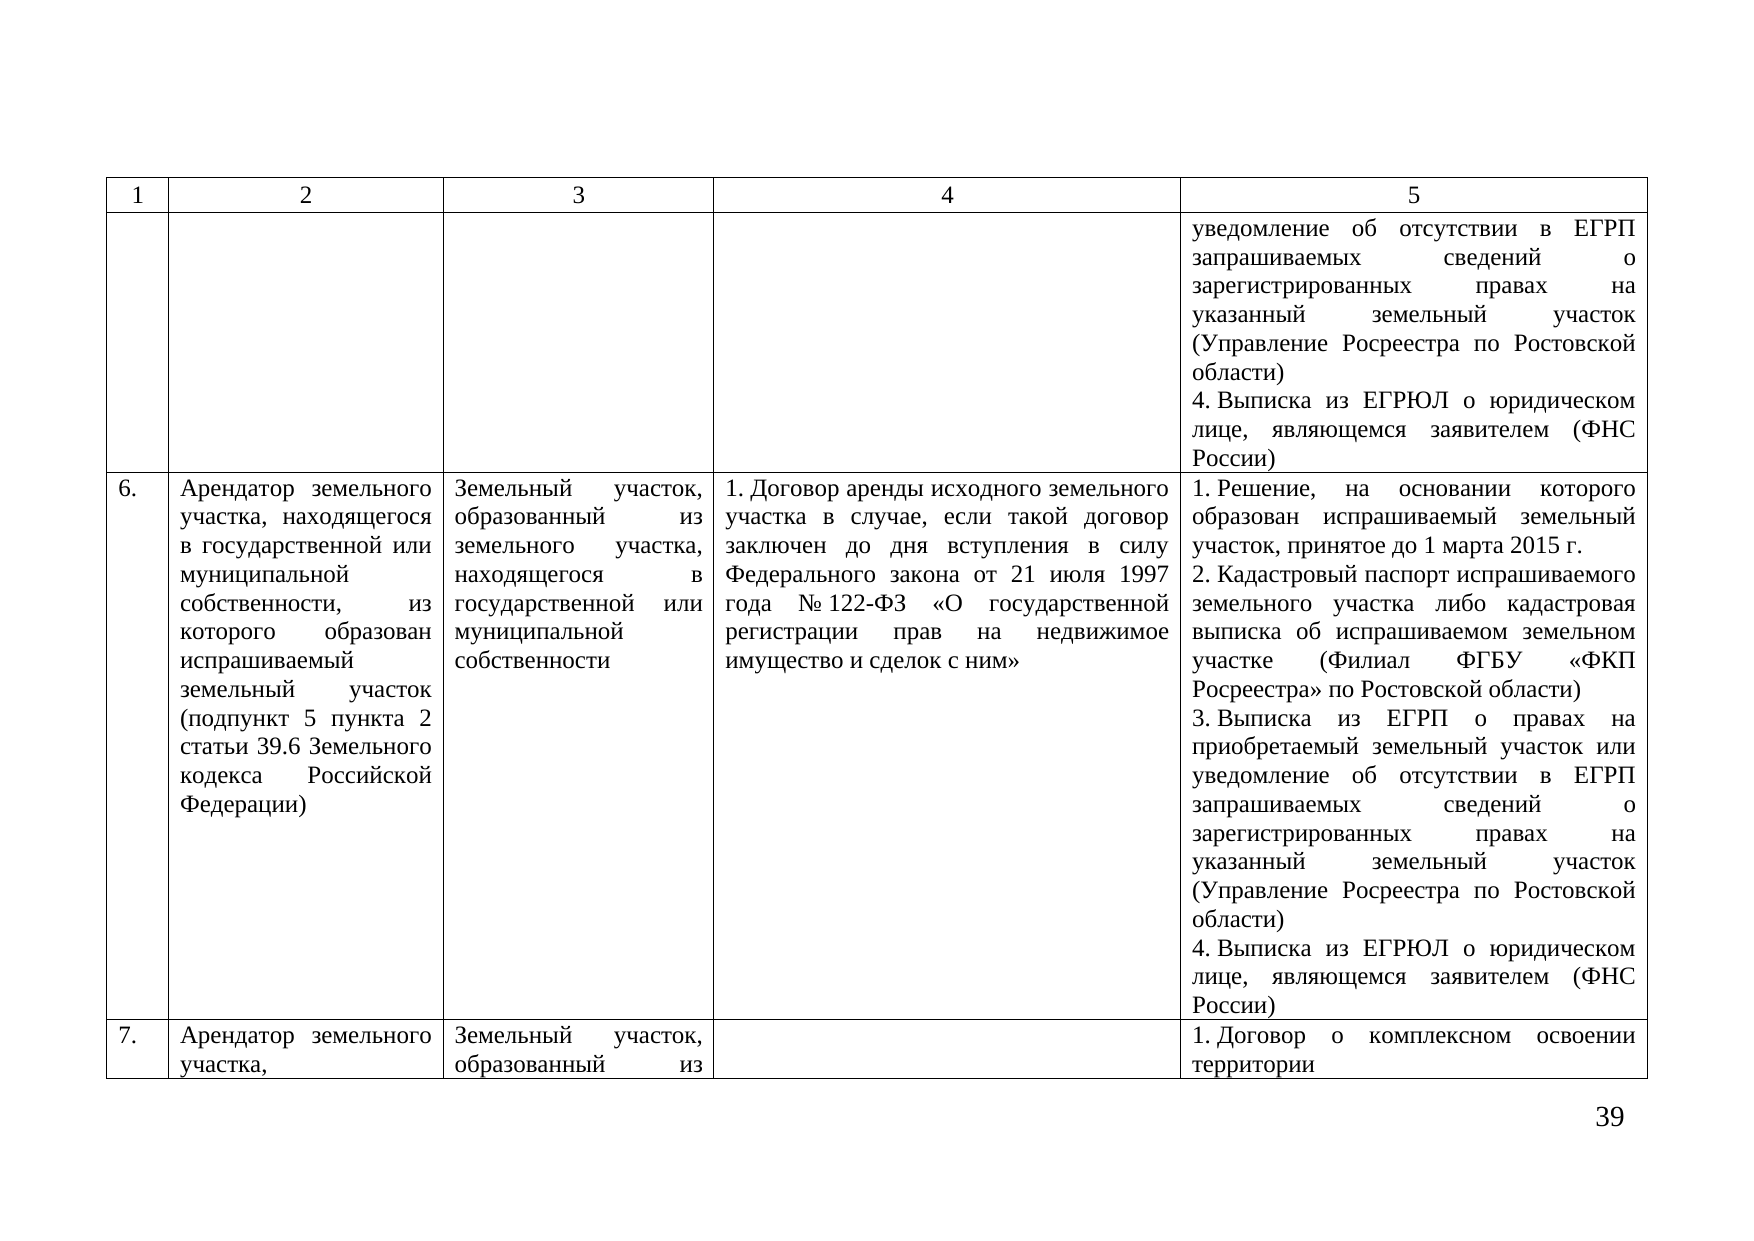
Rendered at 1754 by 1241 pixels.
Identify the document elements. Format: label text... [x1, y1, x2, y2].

table_header 1 [107, 178, 168, 212]
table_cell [169, 213, 443, 472]
table_header 2 [169, 178, 443, 212]
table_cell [1181, 213, 1647, 472]
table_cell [444, 213, 713, 472]
table_cell Земельный участок, образованный из земельного участка, находящегося в государственной или муниципальной собственности [444, 473, 713, 1019]
table_header 3 [444, 178, 713, 212]
table_cell 1. Решение, на основании которого образован испрашиваемый земельный участок, принятое до 1 марта . 2. Кадастровый паспорт испрашиваемого земельного участка либо кадастровая выписка об испрашиваемом земельном участке (Филиал ФГБУ «ФКП Росреестра» по Ростовской области) 3. Выписка из ЕГРП о правах на приобретаемый земельный участок или уведомление об отсутствии в ЕГРП запрашиваемых сведений о зарегистрированных правах на указанный земельный участок (Управление Росреестра по Ростовской области) 4. Выписка из ЕГРЮЛ о юридическом лице, являющемся заявителем (ФНС России) [1181, 473, 1647, 1019]
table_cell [444, 1020, 713, 1077]
table_cell [107, 473, 168, 1019]
table_cell 1. Договор аренды исходного земельного участка в случае, если такой договор заключен до дня вступления в силу Федерального закона от 21 июля 1997 года № 122-ФЗ «О государственной регистрации прав на недвижимое имущество и сделок с ним» [714, 473, 1180, 1019]
table_header 5 [1181, 178, 1647, 212]
table_header 4 [714, 178, 1180, 212]
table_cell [1181, 1020, 1647, 1077]
table_cell [714, 213, 1180, 472]
table_cell [107, 213, 168, 472]
table_cell [714, 1020, 1180, 1077]
table_cell [107, 1020, 168, 1077]
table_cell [169, 1020, 443, 1077]
table_cell Арендатор земельного участка, находящегося в государственной или муниципальной собственности, из которого образован испрашиваемый земельный участок (подпункт 5 пункта 2 статьи 39.6 Земельного кодекса Российской Федерации) [169, 473, 443, 1019]
